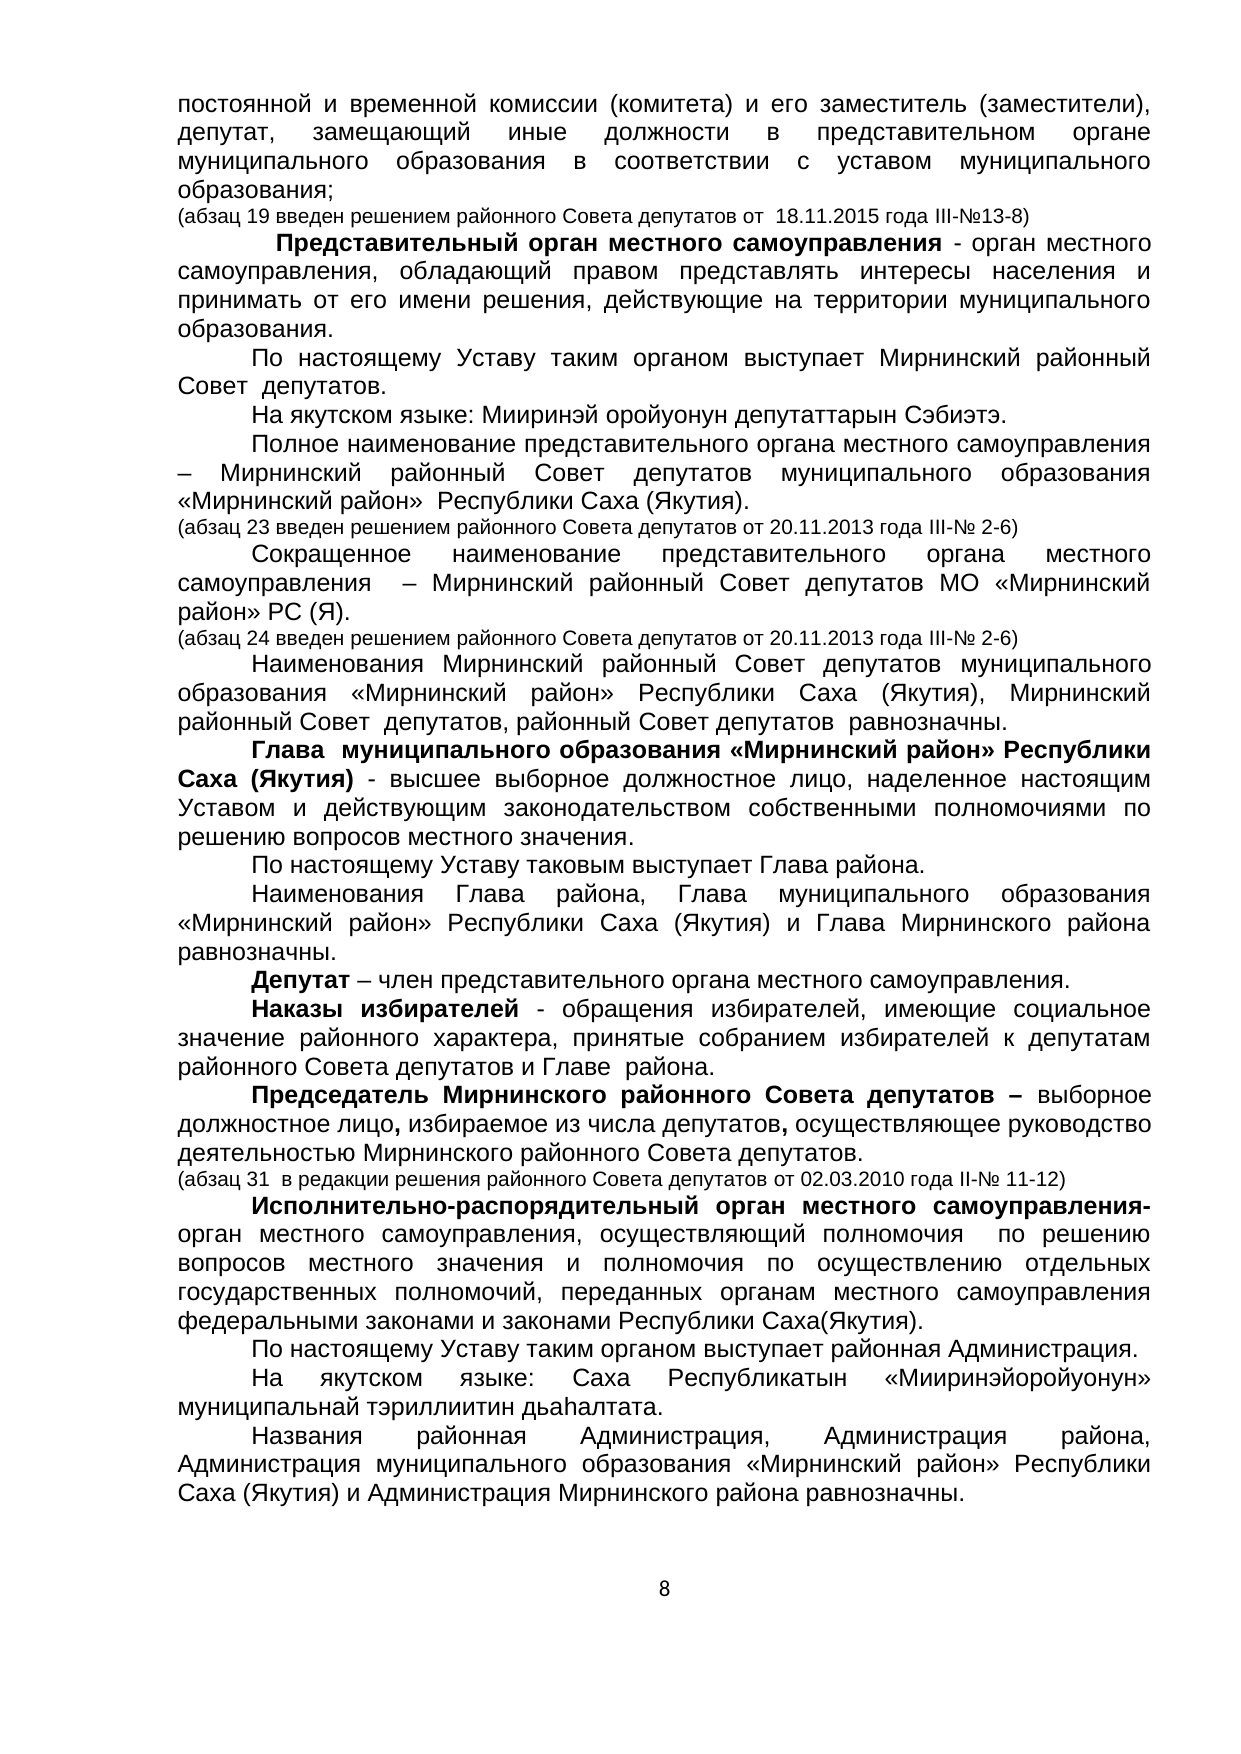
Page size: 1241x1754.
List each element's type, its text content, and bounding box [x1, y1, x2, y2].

text По настоящему Уставу таким органом выступает районная Администрация. [177, 1334, 1152, 1363]
text Председатель Мирнинского районного Совета депутатов – выборное должностное лицо, избираемое из числа депутатов, осуществляющее руководство деятельностью Мирнинского районного Совета депутатов. [177, 1081, 1152, 1167]
text (абзац 23 введен решением районного Совета депутатов от 20.11.2013 года III-№ 2-6) [177, 515, 1152, 539]
text На якутском языке: Мииринэй оройуонун депутаттарын Сэбиэтэ. [177, 400, 1152, 429]
text (абзац 31 в редакции решения районного Совета депутатов от 02.03.2010 года II-№ 11-12) [177, 1167, 1152, 1191]
text Наименования Глава района, Глава муниципального образования «Мирнинский район» Республики Саха (Якутия) и Глава Мирнинского района равнозначны. [177, 879, 1152, 966]
text Исполнительно-распорядительный орган местного самоуправления-орган местного самоуправления, осуществляющий полномочия по решению вопросов местного значения и полномочия по осуществлению отдельных государственных полномочий, переданных органам местного самоуправления федеральными законами и законами Республики Саха(Якутия). [177, 1191, 1152, 1334]
text Наказы избирателей - обращения избирателей, имеющие социальное значение районного характера, принятые собранием избирателей к депутатам районного Совета депутатов и Главе района. [177, 994, 1152, 1081]
text Названия районная Администрация, Администрация района, Администрация муниципального образования «Мирнинский район» Республики Саха (Якутия) и Администрация Мирнинского района равнозначны. [177, 1421, 1152, 1507]
text (абзац 24 введен решением районного Совета депутатов от 20.11.2013 года III-№ 2-6) [177, 625, 1152, 649]
text По настоящему Уставу таким органом выступает Мирнинский районный Совет депутатов. [177, 343, 1152, 400]
text По настоящему Уставу таковым выступает Глава района. [177, 851, 1152, 879]
text Депутат – член представительного органа местного самоуправления. [177, 966, 1152, 994]
text На якутском языке: Саха Республикатын «Мииринэйоройуонун» муниципальнай тэриллиитин дьаhалтата. [177, 1363, 1152, 1421]
text Представительный орган местного самоуправления - орган местного самоуправления, обладающий правом представлять интересы населения и принимать от его имени решения, действующие на территории муниципального образования. [177, 228, 1152, 343]
text Сокращенное наименование представительного органа местного самоуправления – Мирнинский районный Совет депутатов МО «Мирнинский район» РС (Я). [177, 539, 1152, 625]
text Наименования Мирнинский районный Совет депутатов муниципального образования «Мирнинский район» Республики Саха (Якутия), Мирнинский районный Совет депутатов, районный Совет депутатов равнозначны. [177, 649, 1152, 736]
text Полное наименование представительного органа местного самоуправления – Мирнинский районный Совет депутатов муниципального образования «Мирнинский район» Республики Саха (Якутия). [177, 429, 1152, 515]
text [177, 89, 1152, 204]
text Глава муниципального образования «Мирнинский район» Республики Саха (Якутия) - высшее выборное должностное лицо, наделенное настоящим Уставом и действующим законодательством собственными полномочиями по решению вопросов местного значения. [177, 736, 1152, 851]
text (абзац 19 введен решением районного Совета депутатов от 18.11.2015 года III-№13-8) [177, 204, 1152, 228]
